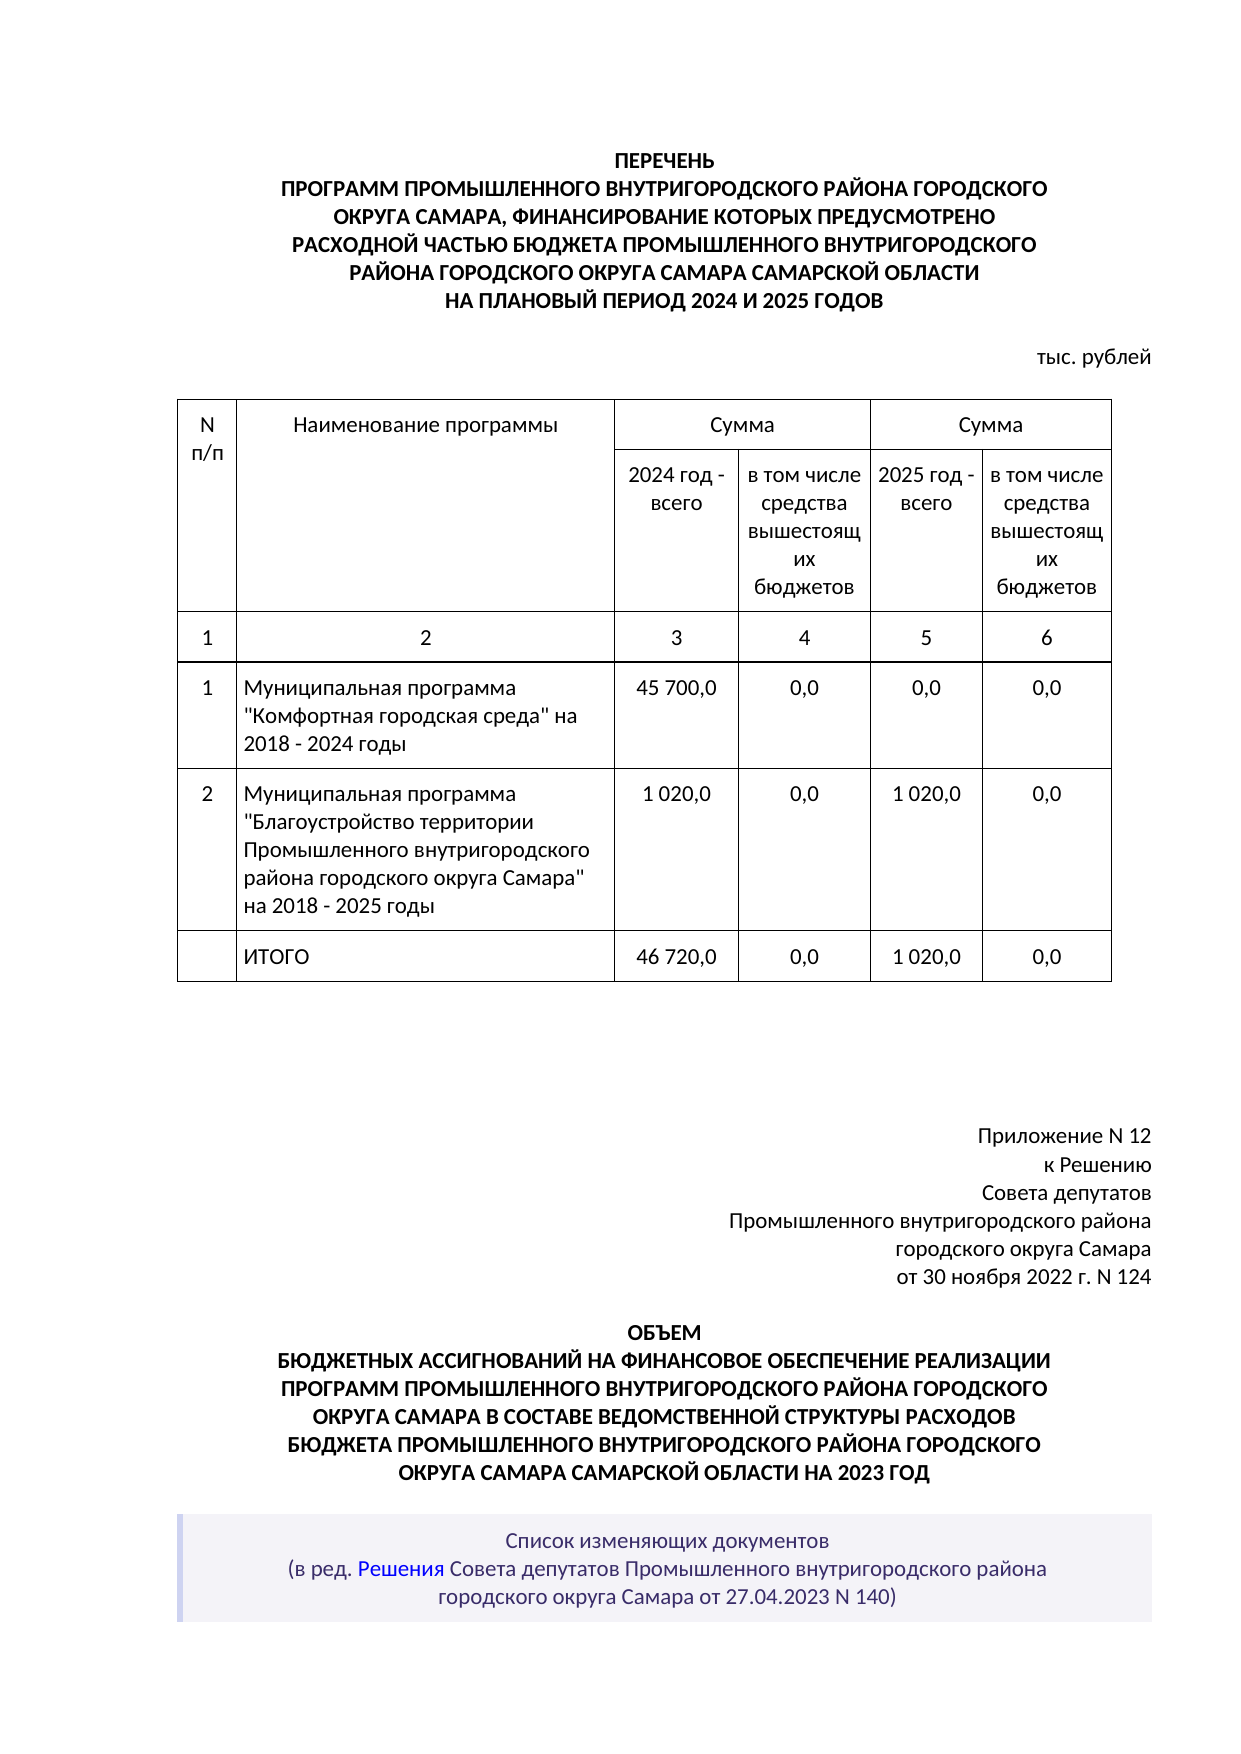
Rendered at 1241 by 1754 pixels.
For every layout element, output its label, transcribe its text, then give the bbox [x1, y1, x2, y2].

title ПРОГРАММ ПРОМЫШЛЕННОГО ВНУТРИГОРОДСКОГО РАЙОНА ГОРОДСКОГО [177, 174, 1152, 202]
title БЮДЖЕТА ПРОМЫШЛЕННОГО ВНУТРИГОРОДСКОГО РАЙОНА ГОРОДСКОГО [177, 1430, 1152, 1458]
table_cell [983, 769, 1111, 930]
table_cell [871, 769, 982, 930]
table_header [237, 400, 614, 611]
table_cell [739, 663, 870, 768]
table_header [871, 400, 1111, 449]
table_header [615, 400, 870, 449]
title ОБЪЕМ [177, 1318, 1152, 1346]
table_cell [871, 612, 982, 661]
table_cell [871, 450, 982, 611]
title ОКРУГА САМАРА САМАРСКОЙ ОБЛАСТИ НА 2023 ГОД [177, 1458, 1152, 1486]
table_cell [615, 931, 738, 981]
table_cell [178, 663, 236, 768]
title БЮДЖЕТНЫХ АССИГНОВАНИЙ НА ФИНАНСОВОЕ ОБЕСПЕЧЕНИЕ РЕАЛИЗАЦИИ [177, 1346, 1152, 1374]
text тыс. рублей [177, 342, 1152, 370]
title НА ПЛАНОВЫЙ ПЕРИОД 2024 И 2025 ГОДОВ [177, 286, 1152, 314]
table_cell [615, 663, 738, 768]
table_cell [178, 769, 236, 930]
title ПРОГРАММ ПРОМЫШЛЕННОГО ВНУТРИГОРОДСКОГО РАЙОНА ГОРОДСКОГО [177, 1374, 1152, 1402]
text Совета депутатов [177, 1178, 1152, 1206]
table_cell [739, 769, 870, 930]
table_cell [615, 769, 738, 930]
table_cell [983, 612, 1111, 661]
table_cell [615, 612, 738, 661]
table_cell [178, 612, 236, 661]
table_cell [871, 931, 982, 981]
title ОКРУГА САМАРА, ФИНАНСИРОВАНИЕ КОТОРЫХ ПРЕДУСМОТРЕНО [177, 202, 1152, 230]
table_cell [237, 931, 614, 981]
text городского округа Самара [177, 1234, 1152, 1262]
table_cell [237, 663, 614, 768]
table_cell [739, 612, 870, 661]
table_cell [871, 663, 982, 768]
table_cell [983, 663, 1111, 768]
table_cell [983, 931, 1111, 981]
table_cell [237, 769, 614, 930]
title РАЙОНА ГОРОДСКОГО ОКРУГА САМАРА САМАРСКОЙ ОБЛАСТИ [177, 258, 1152, 286]
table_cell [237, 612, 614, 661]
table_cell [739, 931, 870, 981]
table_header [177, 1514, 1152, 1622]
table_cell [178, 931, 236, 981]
title РАСХОДНОЙ ЧАСТЬЮ БЮДЖЕТА ПРОМЫШЛЕННОГО ВНУТРИГОРОДСКОГО [177, 230, 1152, 258]
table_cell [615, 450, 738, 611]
text Промышленного внутригородского района [177, 1206, 1152, 1234]
text Приложение N 12 [177, 1122, 1152, 1150]
text от 30 ноября 2022 г. N 124 [177, 1262, 1152, 1290]
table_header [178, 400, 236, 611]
text к Решению [177, 1150, 1152, 1178]
title ОКРУГА САМАРА В СОСТАВЕ ВЕДОМСТВЕННОЙ СТРУКТУРЫ РАСХОДОВ [177, 1402, 1152, 1430]
title ПЕРЕЧЕНЬ [177, 146, 1152, 174]
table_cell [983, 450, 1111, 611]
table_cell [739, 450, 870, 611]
